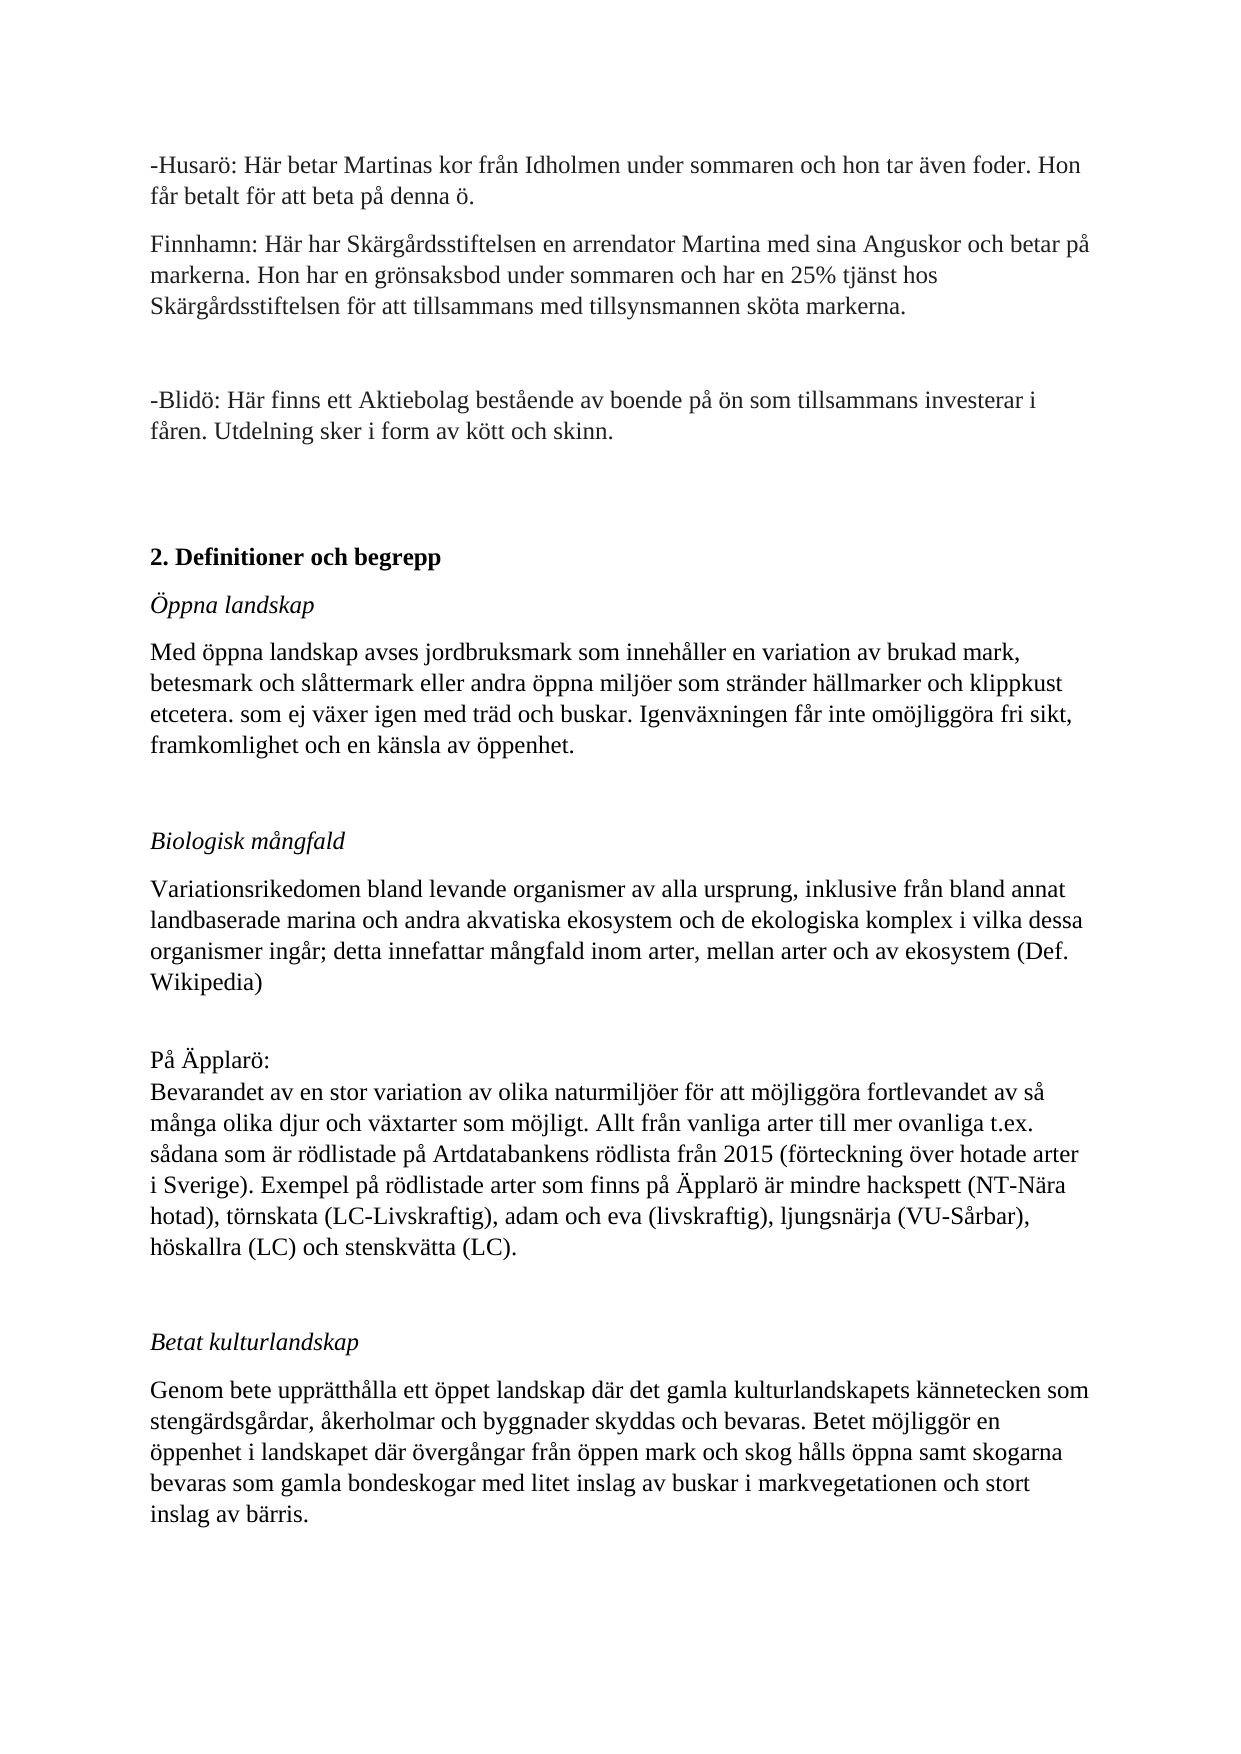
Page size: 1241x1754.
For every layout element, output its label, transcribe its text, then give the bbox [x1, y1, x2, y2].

text Öppna landskap [150, 590, 1090, 618]
text Finnhamn: Här har Skärgårdsstiftelsen en arrendator Martina med sina Anguskor och betar på markerna. Hon har en grönsaksbod under sommaren och har en 25% tjänst hos Skärgårdsstiftelsen för att tillsammans med tillsynsmannen sköta markerna. [150, 229, 1090, 319]
text Med öppna landskap avses jordbruksmark som innehåller en variation av brukad mark, betesmark och slåttermark eller andra öppna miljöer som stränder hällmarker och klippkust etcetera. som ej växer igen med träd och buskar. Igenväxningen får inte omöjliggöra fri sikt, framkomlighet och en känsla av öppenhet. [150, 637, 1090, 759]
text 2. Definitioner och begrepp [150, 542, 1090, 571]
text På Äpplarö: Bevarandet av en stor variation av olika naturmiljöer för att möjliggöra fortlevandet av så många olika djur och växtarter som möjligt. Allt från vanliga arter till mer ovanliga t.ex. sådana som är rödlistade på Artdatabankens rödlista från 2015 (förteckning över hotade arter i Sverige). Exempel på rödlistade arter som finns på Äpplarö är mindre hackspett (NT-Nära hotad), törnskata (LC-Livskraftig), adam och eva (livskraftig), ljungsnärja (VU-Sårbar), höskallra (LC) och stenskvätta (LC). [150, 1014, 1090, 1261]
text -Blidö: Här finns ett Aktiebolag bestående av boende på ön som tillsammans investerar i fåren. Utdelning sker i form av kött och skinn. [150, 385, 1090, 445]
text Genom bete upprätthålla ett öppet landskap där det gamla kulturlandskapets kännetecken som stengärdsgårdar, åkerholmar och byggnader skyddas och bevaras. Betet möjliggör en öppenhet i landskapet där övergångar från öppen mark och skog hålls öppna samt skogarna bevaras som gamla bondeskogar med litet inslag av buskar i markvegetationen och stort inslag av bärris. [150, 1375, 1090, 1528]
text Biologisk mångfald [150, 826, 1090, 855]
text Variationsrikedomen bland levande organismer av alla ursprung, inklusive från bland annat landbaserade marina och andra akvatiska ekosystem och de ekologiska komplex i vilka dessa organismer ingår; detta innefattar mångfald inom arter, mellan arter och av ekosystem (Def. Wikipedia) [150, 874, 1090, 996]
text -Husarö: Här betar Martinas kor från Idholmen under sommaren och hon tar även foder. Hon får betalt för att beta på denna ö. [150, 150, 1090, 210]
text Betat kulturlandskap [150, 1327, 1090, 1356]
